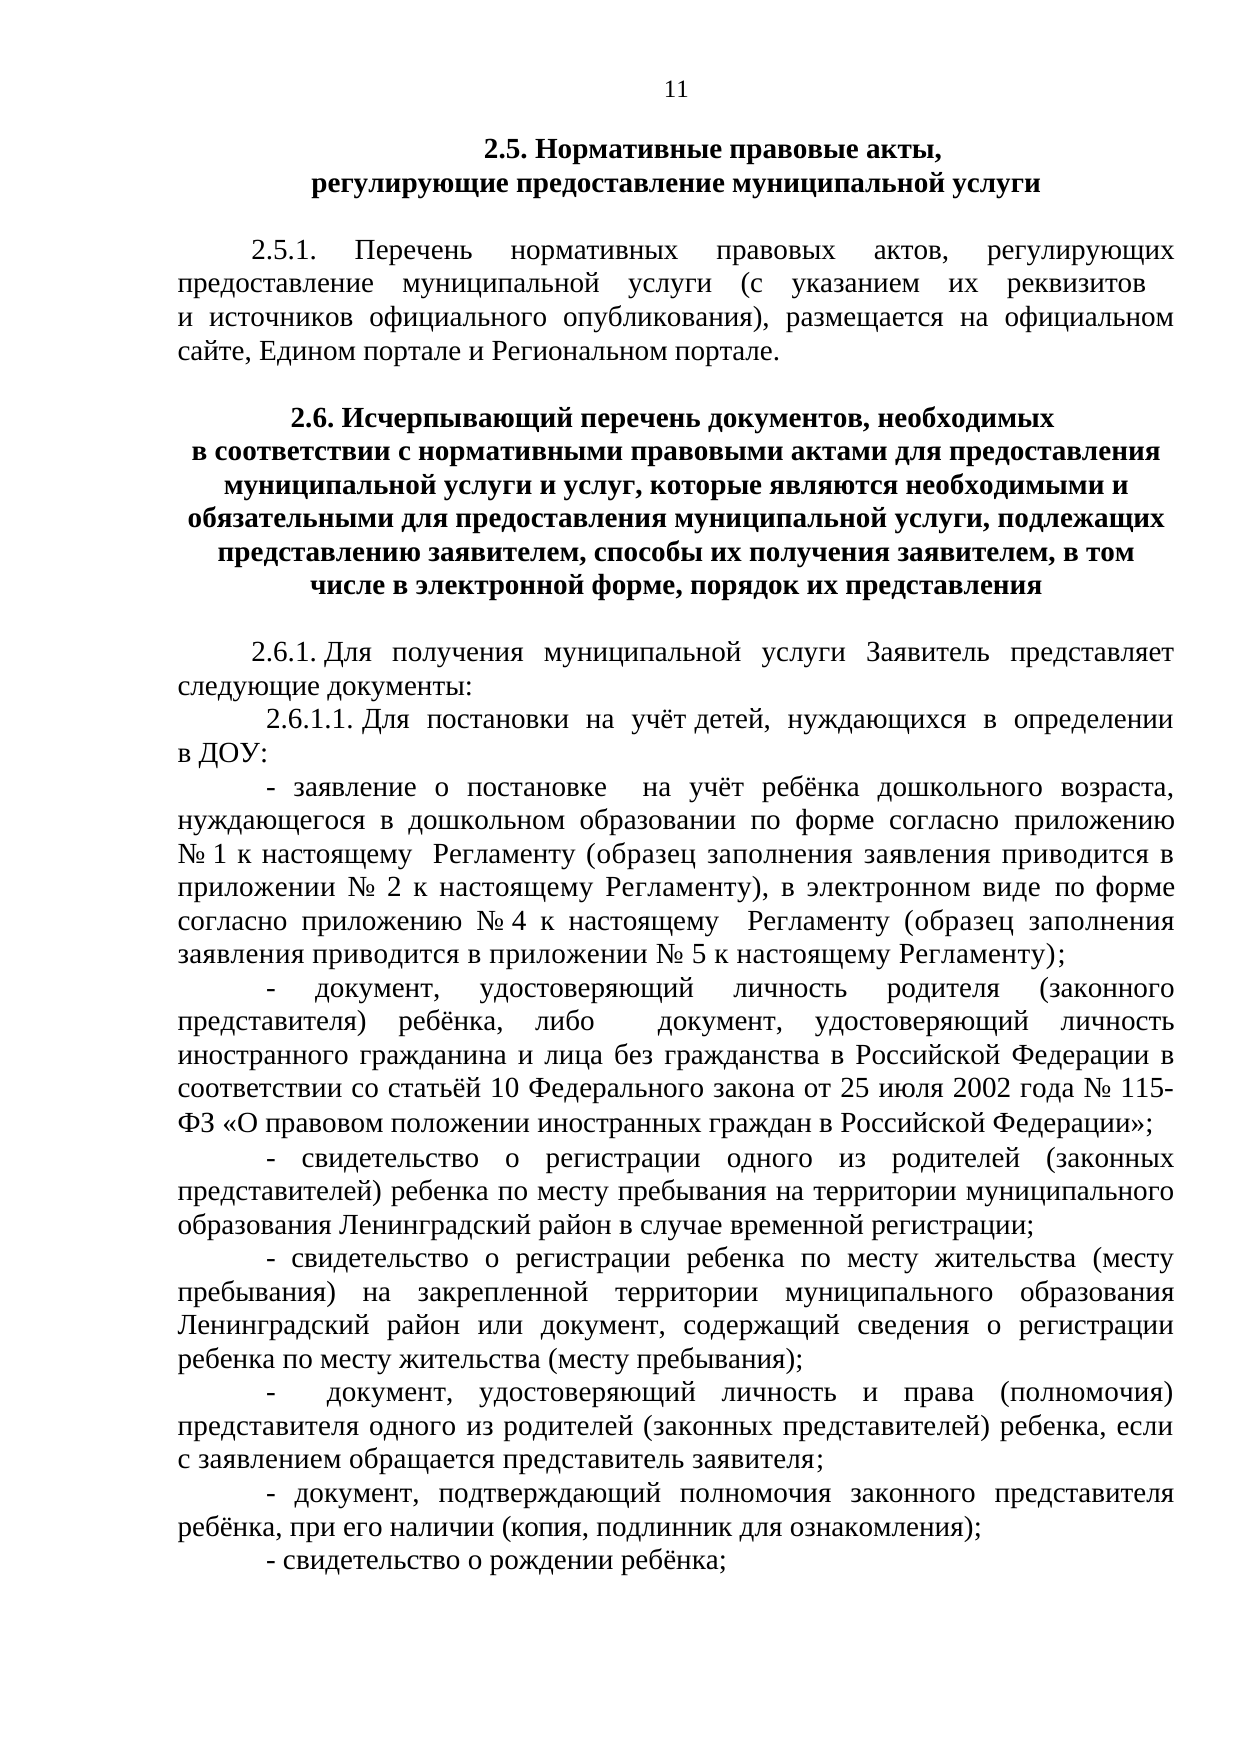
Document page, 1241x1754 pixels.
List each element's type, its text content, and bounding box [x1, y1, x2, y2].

text - свидетельство о рождении ребёнка; [177, 1542, 1175, 1576]
text - заявление о постановке на учёт ребёнка дошкольного возраста, нуждающегося в дошкольном образовании по форме согласно приложению № 1 к настоящему Регламенту (образец заполнения заявления приводится в приложении № 2 к настоящему Регламенту), в электронном виде по форме согласно приложению № 4 к настоящему Регламенту (образец заполнения заявления приводится в приложении № 5 к настоящему Регламенту); [177, 769, 1175, 970]
text 2.6.1.1. Для постановки на учёт детей, нуждающихся в определении в ДОУ: [177, 702, 1175, 769]
text - документ, подтверждающий полномочия законного представителя ребёнка, при его наличии (копия, подлинник для ознакомления); [177, 1475, 1175, 1542]
text 2.5. Нормативные правовые акты, [177, 131, 1175, 165]
text - документ, удостоверяющий личность родителя (законного представителя) ребёнка, либо документ, удостоверяющий личность иностранного гражданина и лица без гражданства в Российской Федерации в соответствии со статьёй 10 Федерального закона от 25 июля 2002 года № 115-ФЗ «О правовом положении иностранных граждан в Российской Федерации»; [177, 970, 1175, 1140]
text регулирующие предоставление муниципальной услуги [177, 165, 1175, 198]
text 2.5.1. Перечень нормативных правовых актов, регулирующих предоставление муниципальной услуги (с указанием их реквизитов и источников официального опубликования), размещается на официальном сайте, Едином портале и Региональном портале. [177, 232, 1175, 366]
text - свидетельство о регистрации ребенка по месту жительства (месту пребывания) на закрепленной территории муниципального образования Ленинградский район или документ, содержащий сведения о регистрации ребенка по месту жительства (месту пребывания); [177, 1240, 1175, 1374]
text - свидетельство о регистрации одного из родителей (законных представителей) ребенка по месту пребывания на территории муниципального образования Ленинградский район в случае временной регистрации; [177, 1140, 1175, 1240]
text 2.6. Исчерпывающий перечень документов, необходимых в соответствии с нормативными правовыми актами для предоставления муниципальной услуги и услуг, которые являются необходимыми и обязательными для предоставления муниципальной услуги, подлежащих представлению заявителем, способы их получения заявителем, в том числе в электронной форме, порядок их представления [177, 400, 1175, 601]
text - документ, удостоверяющий личность и права (полномочия) представителя одного из родителей (законных представителей) ребенка, если с заявлением обращается представитель заявителя; [177, 1374, 1175, 1408]
text 2.6.1. Для получения муниципальной услуги Заявитель представляет следующие документы: [177, 634, 1175, 702]
text - документ, удостоверяющий личность и права (полномочия) представителя одного из родителей (законных представителей) ребенка, если с заявлением обращается представитель заявителя; [817, 1442, 1175, 1475]
